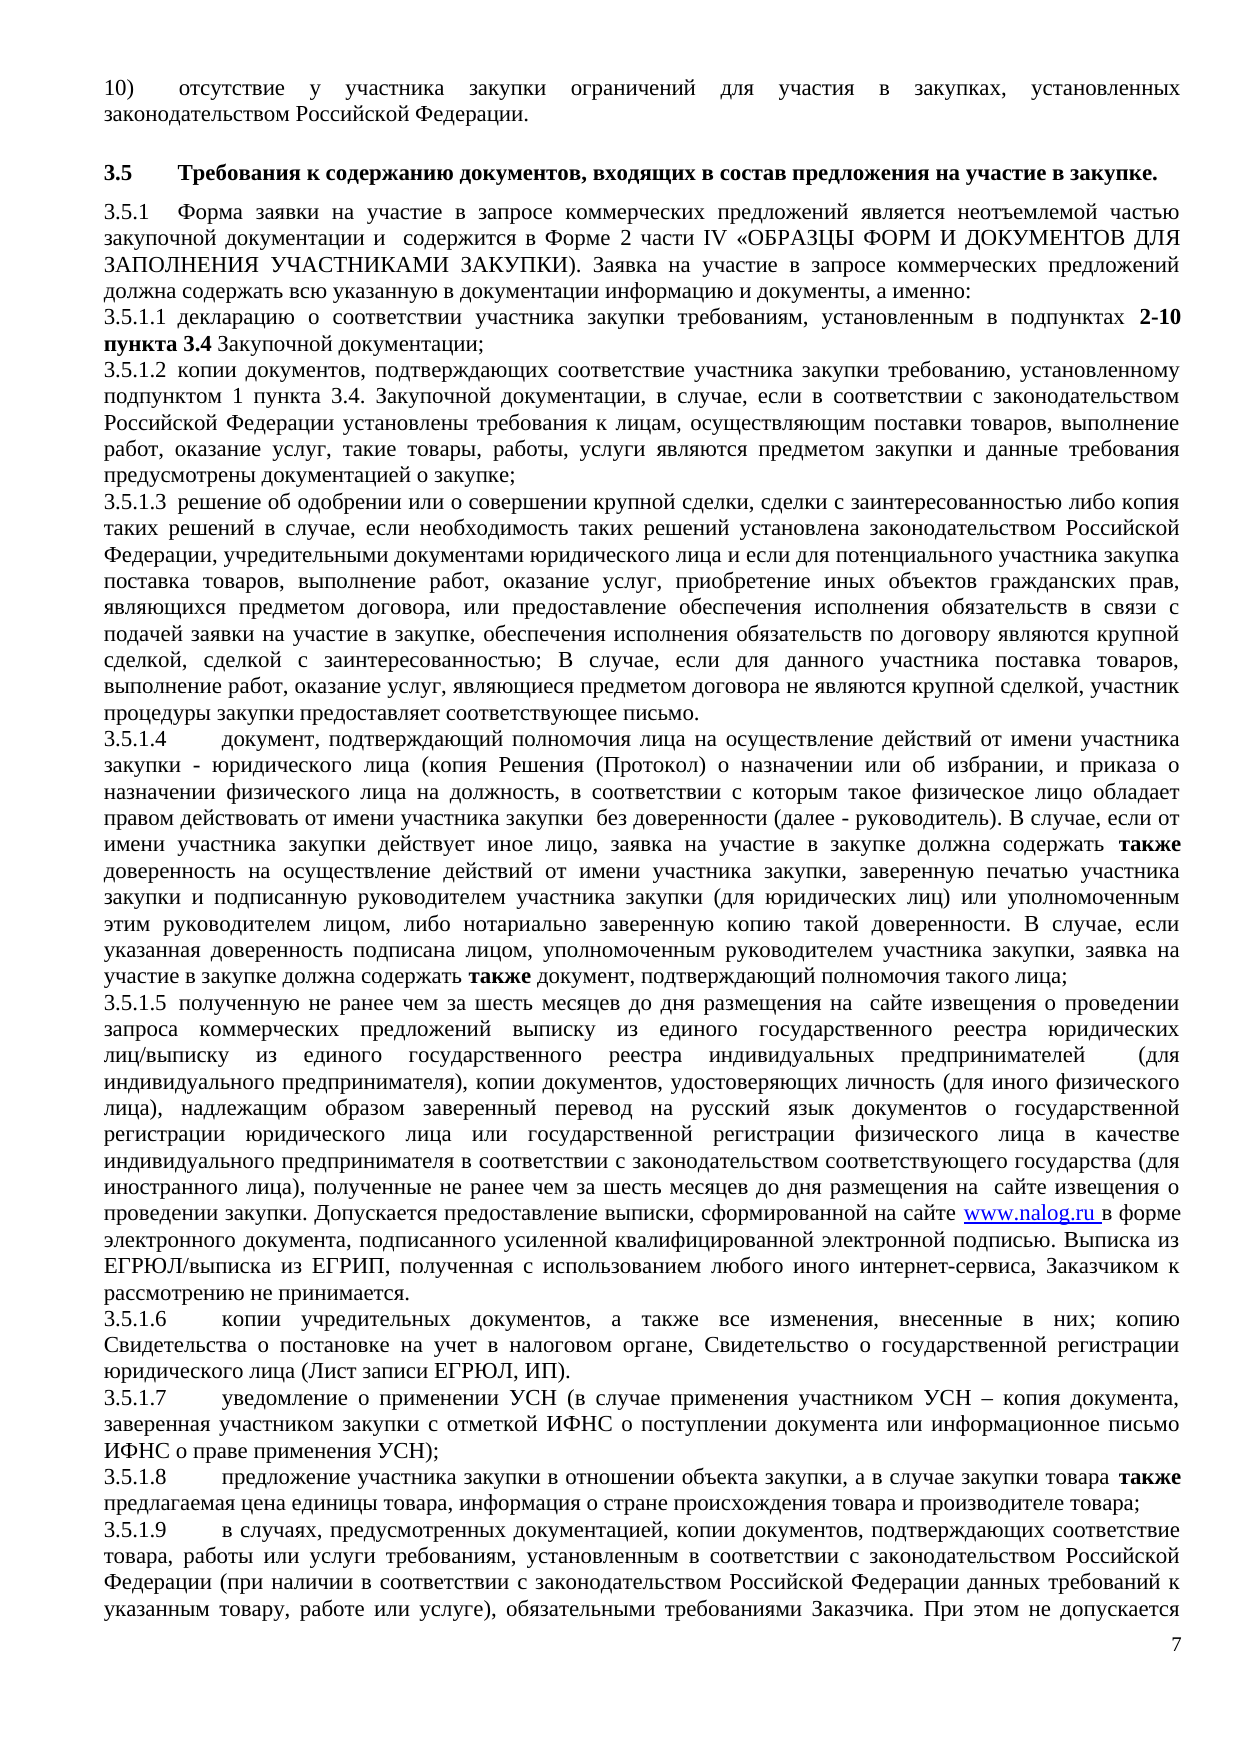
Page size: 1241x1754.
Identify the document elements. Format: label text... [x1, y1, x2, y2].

list декларацию о соответствии участника закупки требованиям, установленным в подпунктах 2-10 пункта 3.4 Закупочной документации; [103, 303, 1181, 356]
list документ, подтверждающий полномочия лица на осуществление действий от имени участника закупки - юридического лица (копия Решения (Протокол) о назначении или об избрании, и приказа о назначении физического лица на должность, в соответствии с которым такое физическое лицо обладает правом действовать от имени участника закупки без доверенности (далее - руководитель). В случае, если от имени участника закупки действует иное лицо, заявка на участие в закупке должна содержать также доверенность на осуществление действий от имени участника закупки, заверенную печатью участника закупки и подписанную руководителем участника закупки (для юридических лиц) или уполномоченным этим руководителем лицом, либо нотариально заверенную копию такой доверенности. В случае, если указанная доверенность подписана лицом, уполномоченным руководителем участника закупки, заявка на участие в закупке должна содержать также документ, подтверждающий полномочия такого лица; [103, 725, 1181, 989]
list копии учредительных документов, а также все изменения, внесенные в них; копию Свидетельства о постановке на учет в налоговом органе, Свидетельство о государственной регистрации юридического лица (Лист записи ЕГРЮЛ, ИП). [103, 1305, 1181, 1384]
list уведомление о применении УСН (в случае применения участником УСН – копия документа, заверенная участником закупки с отметкой ИФНС о поступлении документа или информационное письмо ИФНС о праве применения УСН); [103, 1384, 1181, 1463]
subtitle Требования к содержанию документов, входящих в состав предложения на участие в закупке. [103, 159, 1181, 186]
list Форма заявки на участие в запросе коммерческих предложений является неотъемлемой частью закупочной документации и содержится в Форме 2 части IV «ОБРАЗЦЫ ФОРМ И ДОКУМЕНТОВ ДЛЯ ЗАПОЛНЕНИЯ УЧАСТНИКАМИ ЗАКУПКИ). Заявка на участие в запросе коммерческих предложений должна содержать всю указанную в документации информацию и документы, а именно: [103, 198, 1181, 303]
list полученную не ранее чем за шесть месяцев до дня размещения на сайте извещения о проведении запроса коммерческих предложений выписку из единого государственного реестра юридических лиц/выписку из единого государственного реестра индивидуальных предпринимателей (для индивидуального предпринимателя), копии документов, удостоверяющих личность (для иного физического лица), надлежащим образом заверенный перевод на русский язык документов о государственной регистрации юридического лица или государственной регистрации физического лица в качестве индивидуального предпринимателя в соответствии с законодательством соответствующего государства (для иностранного лица), полученные не ранее чем за шесть месяцев до дня размещения на сайте извещения о проведении закупки. Допускается предоставление выписки, сформированной на сайте www.nalog.ru в форме электронного документа, подписанного усиленной квалифицированной электронной подписью. Выписка из ЕГРЮЛ/выписка из ЕГРИП, полученная с использованием любого иного интернет-сервиса, Заказчиком к рассмотрению не принимается. [103, 989, 1181, 1305]
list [103, 1516, 1181, 1621]
list копии документов, подтверждающих соответствие участника закупки требованию, установленному подпунктом 1 пункта 3.4. Закупочной документации, в случае, если в соответствии с законодательством Российской Федерации установлены требования к лицам, осуществляющим поставки товаров, выполнение работ, оказание услуг, такие товары, работы, услуги являются предметом закупки и данные требования предусмотрены документацией о закупке; [103, 356, 1181, 488]
list предложение участника закупки в отношении объекта закупки, а в случае закупки товара также предлагаемая цена единицы товара, информация о стране происхождения товара и производителе товара; [103, 1463, 1181, 1516]
list отсутствие у участника закупки ограничений для участия в закупках, установленных законодательством Российской Федерации. [103, 74, 1181, 127]
list решение об одобрении или о совершении крупной сделки, сделки с заинтересованностью либо копия таких решений в случае, если необходимость таких решений установлена законодательством Российской Федерации, учредительными документами юридического лица и если для потенциального участника закупка поставка товаров, выполнение работ, оказание услуг, приобретение иных объектов гражданских прав, являющихся предметом договора, или предоставление обеспечения исполнения обязательств в связи с подачей заявки на участие в закупке, обеспечения исполнения обязательств по договору являются крупной сделкой, сделкой с заинтересованностью; В случае, если для данного участника поставка товаров, выполнение работ, оказание услуг, являющиеся предметом договора не являются крупной сделкой, участник процедуры закупки предоставляет соответствующее письмо. [103, 488, 1181, 725]
